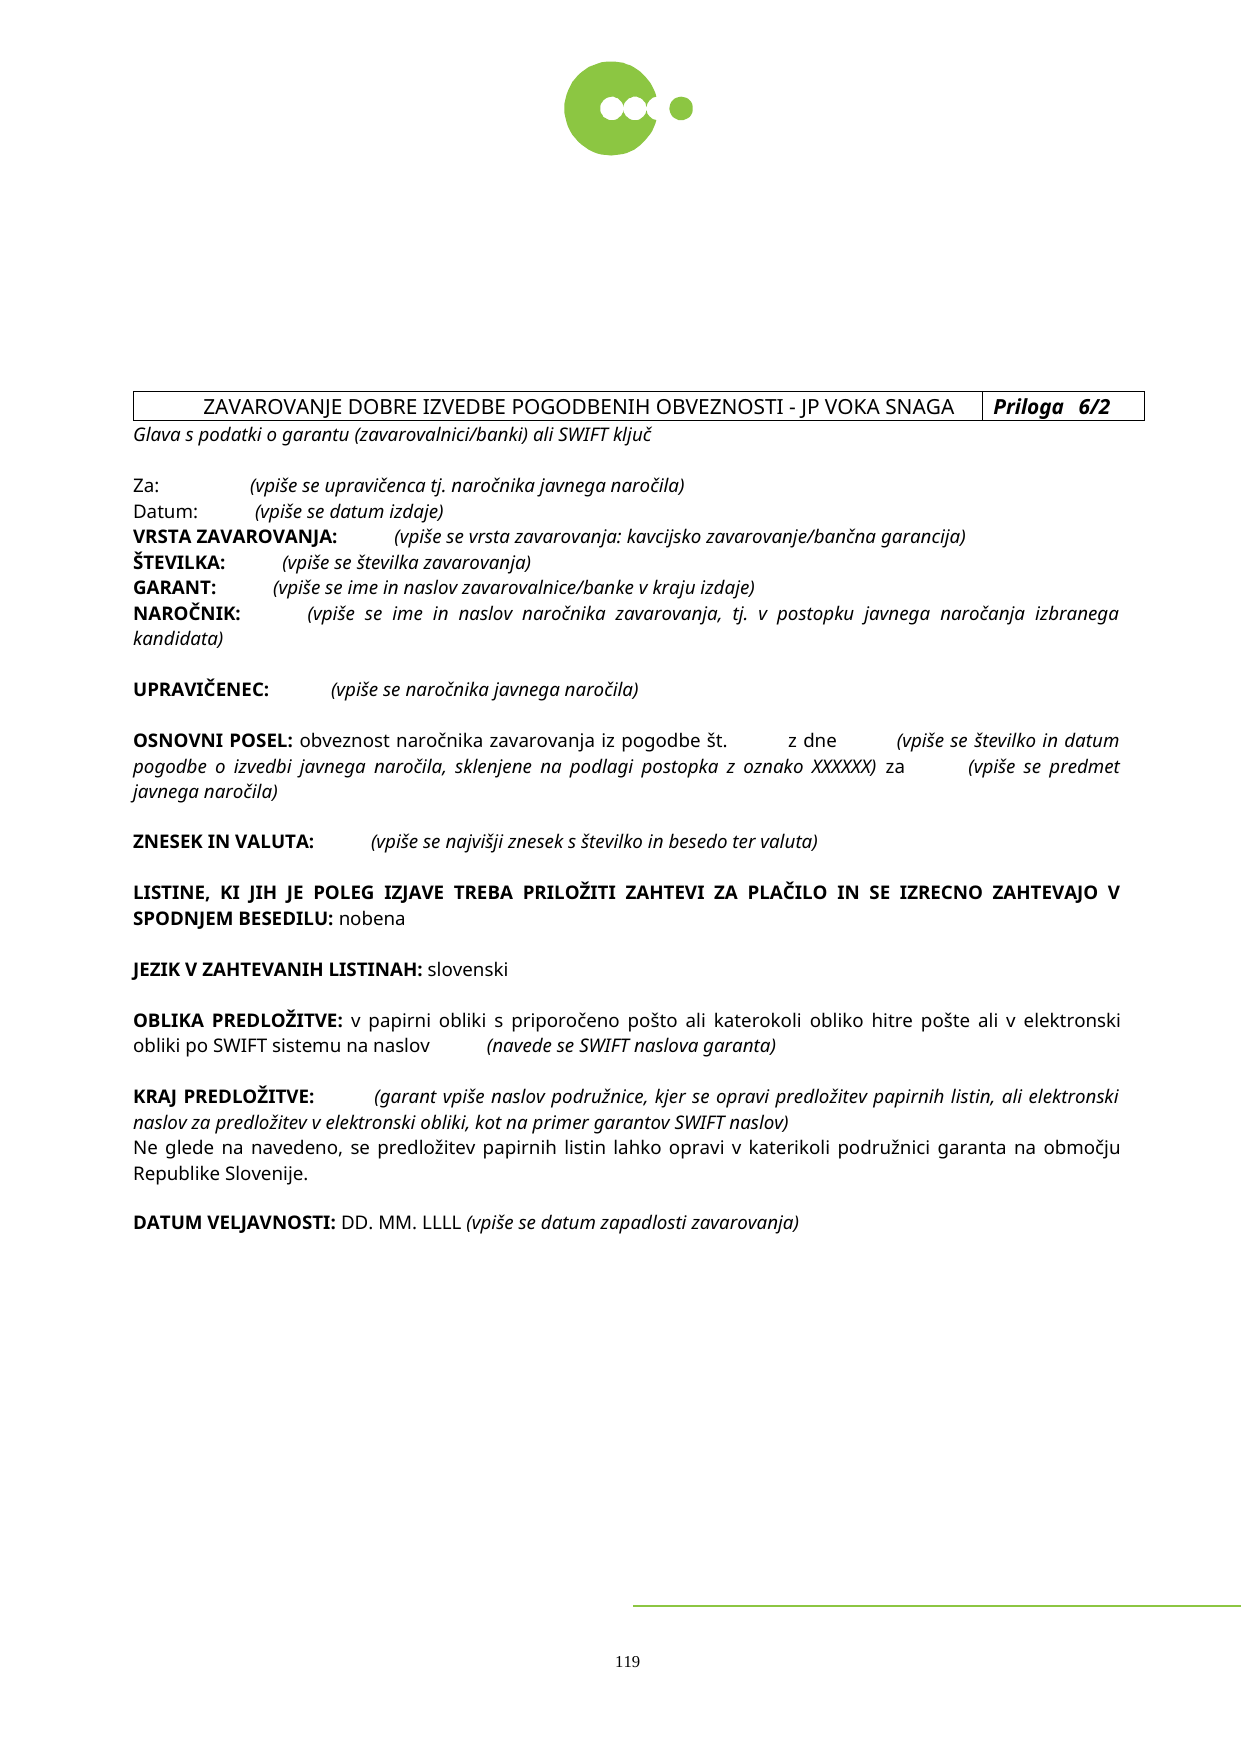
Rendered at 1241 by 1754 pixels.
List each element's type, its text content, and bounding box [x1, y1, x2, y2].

text OBLIKA PREDLOŽITVE: v papirni obliki s priporočeno pošto ali katerokoli obliko hitre pošte ali v elektronski obliki po SWIFT sistemu na naslov (navede se SWIFT naslova garanta) [133, 1007, 1122, 1058]
text NAROČNIK: (vpiše se ime in naslov naročnika zavarovanja, tj. v postopku javnega naročanja izbranega kandidata) [133, 600, 1122, 651]
text OSNOVNI POSEL: obveznost naročnika zavarovanja iz pogodbe št. z dne (vpiše se številko in datum pogodbe o izvedbi javnega naročila, sklenjene na podlagi postopka z oznako XXXXXX) za (vpiše se predmet javnega naročila) [133, 728, 1122, 804]
text Datum: (vpiše se datum izdaje) [133, 498, 1122, 523]
table_header [134, 392, 196, 420]
text UPRAVIČENEC: (vpiše se naročnika javnega naročila) [133, 677, 1122, 702]
table_header Priloga [983, 392, 1071, 420]
text KRAJ PREDLOŽITVE: (garant vpiše naslov podružnice, kjer se opravi predložitev papirnih listin, ali elektronski naslov za predložitev v elektronski obliki, kot na primer garantov SWIFT naslov) [133, 1083, 1122, 1134]
text ZNESEK IN VALUTA: (vpiše se najvišji znesek s številko in besedo ter valuta) [133, 828, 1122, 854]
text Glava s podatki o garantu (zavarovalnici/banki) ali SWIFT ključ [133, 421, 1122, 447]
table_header ZAVAROVANJE DOBRE IZVEDBE POGODBENIH OBVEZNOSTI - JP VOKA SNAGA [196, 392, 982, 420]
text Ne glede na navedeno, se predložitev papirnih listin lahko opravi v katerikoli podružnici garanta na območju Republike Slovenije. [133, 1134, 1122, 1186]
table_header 6/2 [1071, 392, 1144, 420]
text JEZIK V ZAHTEVANIH LISTINAH: slovenski [133, 956, 1122, 981]
text VRSTA ZAVAROVANJA: (vpiše se vrsta zavarovanja: kavcijsko zavarovanje/bančna garancija) [133, 523, 1122, 549]
text ŠTEVILKA: (vpiše se številka zavarovanja) [133, 549, 1122, 574]
text Za: (vpiše se upravičenca tj. naročnika javnega naročila) [133, 472, 1122, 498]
text GARANT: (vpiše se ime in naslov zavarovalnice/banke v kraju izdaje) [133, 574, 1122, 600]
text LISTINE, KI JIH JE POLEG IZJAVE TREBA PRILOŽITI ZAHTEVI ZA PLAČILO IN SE IZRECNO ZAHTEVAJO V SPODNJEM BESEDILU: nobena [133, 879, 1122, 930]
text DATUM VELJAVNOSTI: DD. MM. LLLL (vpiše se datum zapadlosti zavarovanja) [133, 1210, 1122, 1235]
